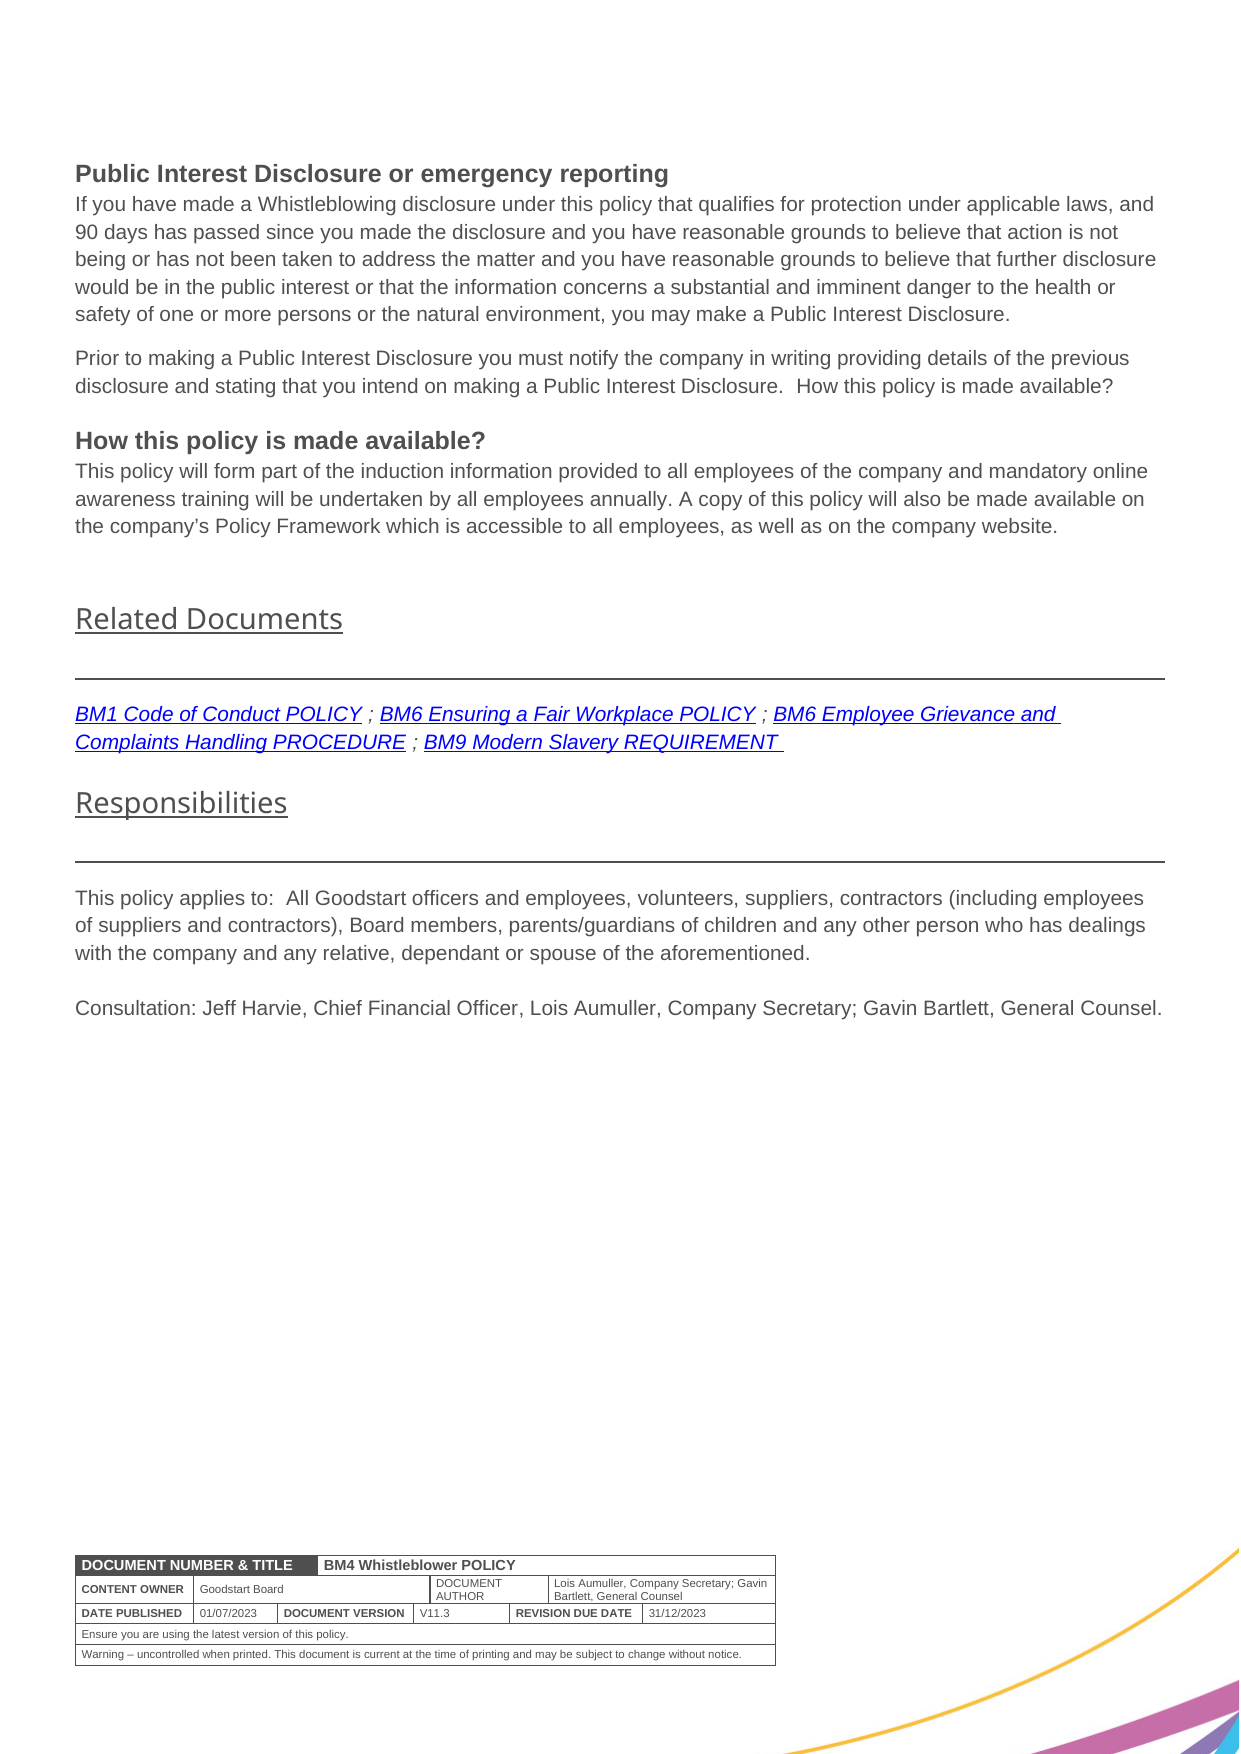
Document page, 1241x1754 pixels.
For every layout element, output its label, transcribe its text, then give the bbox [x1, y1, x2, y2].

text Prior to making a Public Interest Disclosure you must notify the company in writing providing details of the previous disclosure and stating that you intend on making a Public Interest Disclosure. How this policy is made available? [75, 346, 1165, 398]
picture [0, 1542, 1240, 1754]
text Consultation: Jeff Harvie, Chief Financial Officer, Lois Aumuller, Company Secretary; Gavin Bartlett, General Counsel. [75, 996, 1165, 1020]
subtitle Related Documents [75, 598, 1165, 678]
text BM1 Code of Conduct POLICY ; BM6 Ensuring a Fair Workplace POLICY ; BM6 Employee Grievance and Complaints Handling PROCEDURE ; BM9 Modern Slavery REQUIREMENT [75, 702, 1165, 753]
text This policy will form part of the induction information provided to all employees of the company and mandatory online awareness training will be undertaken by all employees annually. A copy of this policy will also be made available on the company’s Policy Framework which is accessible to all employees, as well as on the company website. [75, 459, 1165, 538]
subtitle Responsibilities [75, 782, 1165, 861]
text This policy applies to: All Goodstart officers and employees, volunteers, suppliers, contractors (including employees of suppliers and contractors), Board members, parents/guardians of children and any other person who has dealings with the company and any relative, dependant or spouse of the aforementioned. [75, 886, 1165, 965]
subtitle How this policy is made available? [75, 426, 1165, 455]
text If you have made a Whistleblowing disclosure under this policy that qualifies for protection under applicable laws, and 90 days has passed since you made the disclosure and you have reasonable grounds to believe that action is not being or has not been taken to address the matter and you have reasonable grounds to believe that further disclosure would be in the public interest or that the information concerns a substantial and imminent danger to the health or safety of one or more persons or the natural environment, you may make a Public Interest Disclosure. [75, 192, 1165, 326]
subtitle Public Interest Disclosure or emergency reporting [75, 159, 1165, 188]
